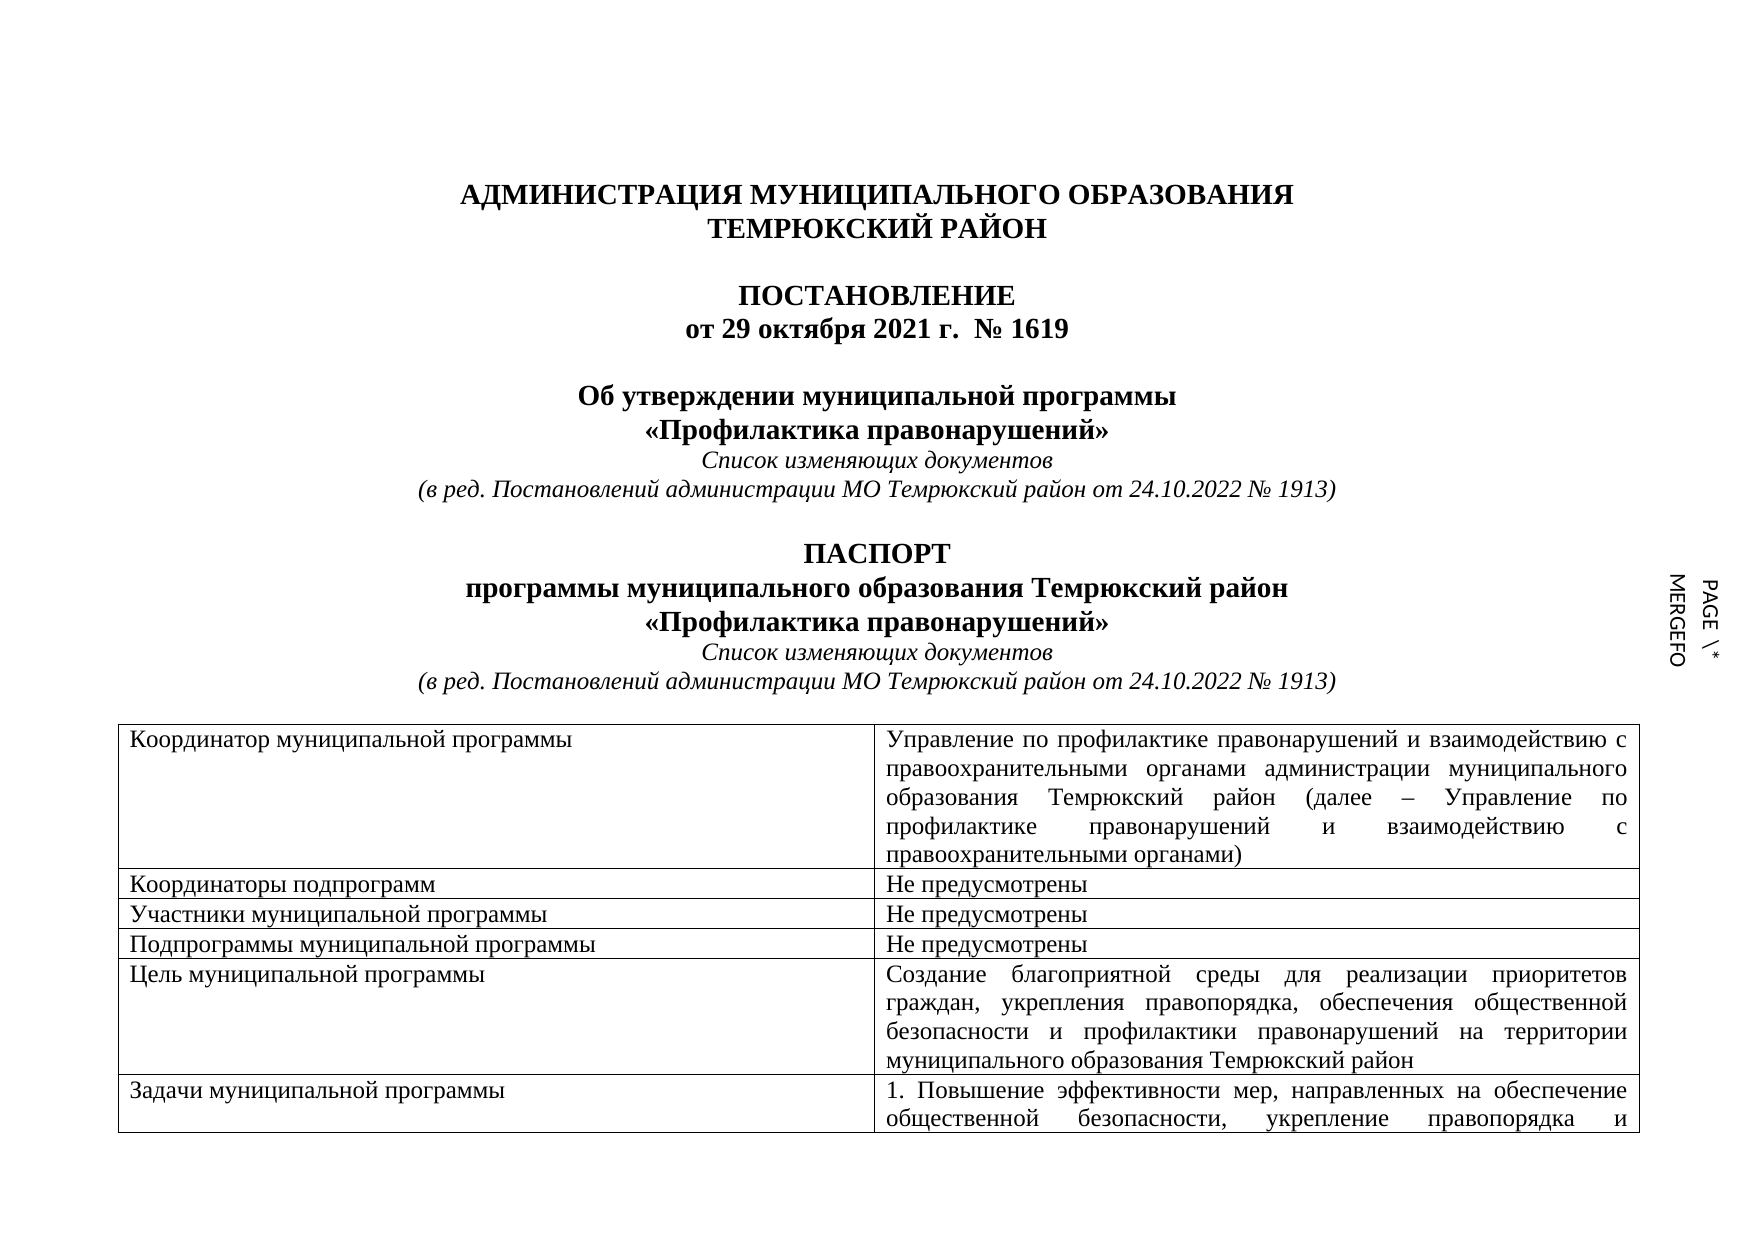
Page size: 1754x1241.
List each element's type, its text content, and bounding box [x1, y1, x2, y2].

table_cell Координаторы подпрограмм [119, 869, 874, 898]
text «Профилактика правонарушений» [118, 412, 1636, 446]
table_cell Участники муниципальной программы [119, 899, 874, 928]
text от 29 октября 2021 г. № 1619 [118, 311, 1636, 345]
text ПОСТАНОВЛЕНИЕ [118, 278, 1636, 311]
table_header Координатор муниципальной программы [119, 725, 874, 868]
text (в ред. Постановлений администрации МО Темрюкский район от 24.10.2022 № 1913) [118, 666, 1636, 695]
table_header Управление по профилактике правонарушений и взаимодействию с правоохранительными органами администрации муниципального образования Темрюкский район (далее – Управление по профилактике правонарушений и взаимодействию с правоохранительными органами) [875, 725, 1639, 868]
text программы муниципального образования Темрюкский район [118, 570, 1636, 604]
table_cell Подпрограммы муниципальной программы [119, 929, 874, 958]
text (в ред. Постановлений администрации МО Темрюкский район от 24.10.2022 № 1913) [118, 474, 1636, 503]
text АДМИНИСТРАЦИЯ МУНИЦИПАЛЬНОГО ОБРАЗОВАНИЯ [118, 177, 1636, 211]
table_cell Не предусмотрены [875, 899, 1639, 928]
text «Профилактика правонарушений» [118, 604, 1636, 637]
text Список изменяющих документов [118, 637, 1636, 666]
text ТЕМРЮКСКИЙ РАЙОН [118, 211, 1636, 244]
text ПАСПОРТ [118, 537, 1636, 570]
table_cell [119, 1075, 874, 1132]
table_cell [875, 1075, 1639, 1132]
table_cell Создание благоприятной среды для реализации приоритетов граждан, укрепления правопорядка, обеспечения общественной безопасности и профилактики правонарушений на территории муниципального образования Темрюкский район [875, 959, 1639, 1074]
table_cell Цель муниципальной программы [119, 959, 874, 1074]
table_cell Не предусмотрены [875, 929, 1639, 958]
table_cell Не предусмотрены [875, 869, 1639, 898]
text Список изменяющих документов [118, 446, 1636, 474]
text Об утверждении муниципальной программы [118, 378, 1636, 412]
